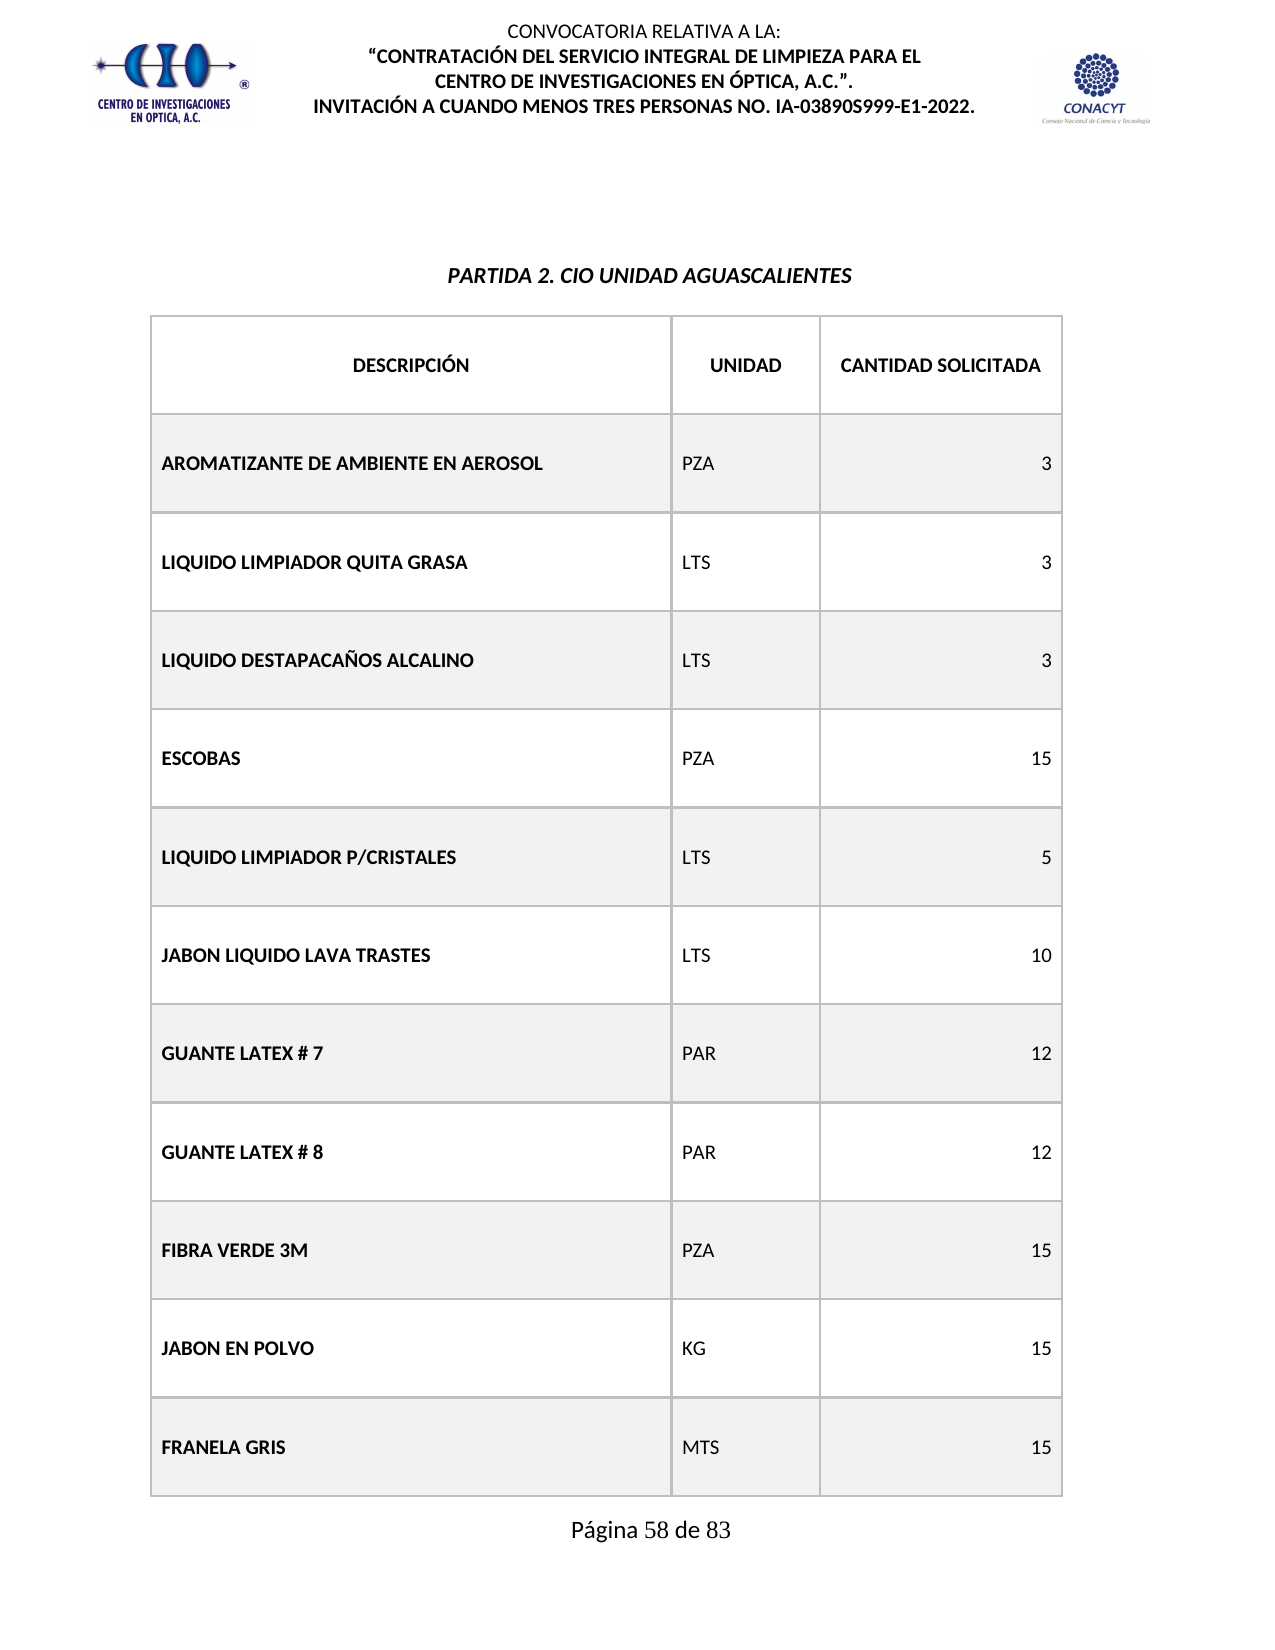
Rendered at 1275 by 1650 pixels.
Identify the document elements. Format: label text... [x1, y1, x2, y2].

table_cell 3 [821, 514, 1061, 610]
table_cell FIBRA VERDE 3M [152, 1202, 670, 1298]
table_cell 3 [821, 415, 1061, 511]
table_cell LTS [673, 514, 819, 610]
table_cell 12 [821, 1104, 1061, 1200]
table_cell LIQUIDO LIMPIADOR P/CRISTALES [152, 809, 670, 905]
table_header UNIDAD [673, 317, 819, 413]
table_cell 12 [821, 1005, 1061, 1101]
table_header CANTIDAD SOLICITADA [821, 317, 1061, 413]
table_cell JABON EN POLVO [152, 1300, 670, 1396]
table_header DESCRIPCIÓN [152, 317, 670, 413]
table_cell PZA [673, 415, 819, 511]
table_cell GUANTE LATEX # 7 [152, 1005, 670, 1101]
table_cell GUANTE LATEX # 8 [152, 1104, 670, 1200]
table_cell 15 [821, 1202, 1061, 1298]
table_cell LIQUIDO DESTAPACAÑOS ALCALINO [152, 612, 670, 708]
table_cell LTS [673, 809, 819, 905]
table_cell AROMATIZANTE DE AMBIENTE EN AEROSOL [152, 415, 670, 511]
table_cell 15 [821, 1300, 1061, 1396]
table_cell 15 [821, 710, 1061, 806]
picture [91, 42, 250, 124]
table_cell LTS [673, 612, 819, 708]
text PARTIDA 2. CIO UNIDAD AGUASCALIENTES [150, 262, 1152, 290]
table_cell MTS [673, 1399, 819, 1495]
table_cell PZA [673, 710, 819, 806]
table_cell PAR [673, 1104, 819, 1200]
table_cell 5 [821, 809, 1061, 905]
table_cell FRANELA GRIS [152, 1399, 670, 1495]
table_cell ESCOBAS [152, 710, 670, 806]
table_cell LIQUIDO LIMPIADOR QUITA GRASA [152, 514, 670, 610]
table_cell PAR [673, 1005, 819, 1101]
table_cell 10 [821, 907, 1061, 1003]
table_cell 15 [821, 1399, 1061, 1495]
table_cell LTS [673, 907, 819, 1003]
picture [1039, 53, 1151, 124]
table_cell 3 [821, 612, 1061, 708]
table_cell JABON LIQUIDO LAVA TRASTES [152, 907, 670, 1003]
table_cell KG [673, 1300, 819, 1396]
table_cell PZA [673, 1202, 819, 1298]
